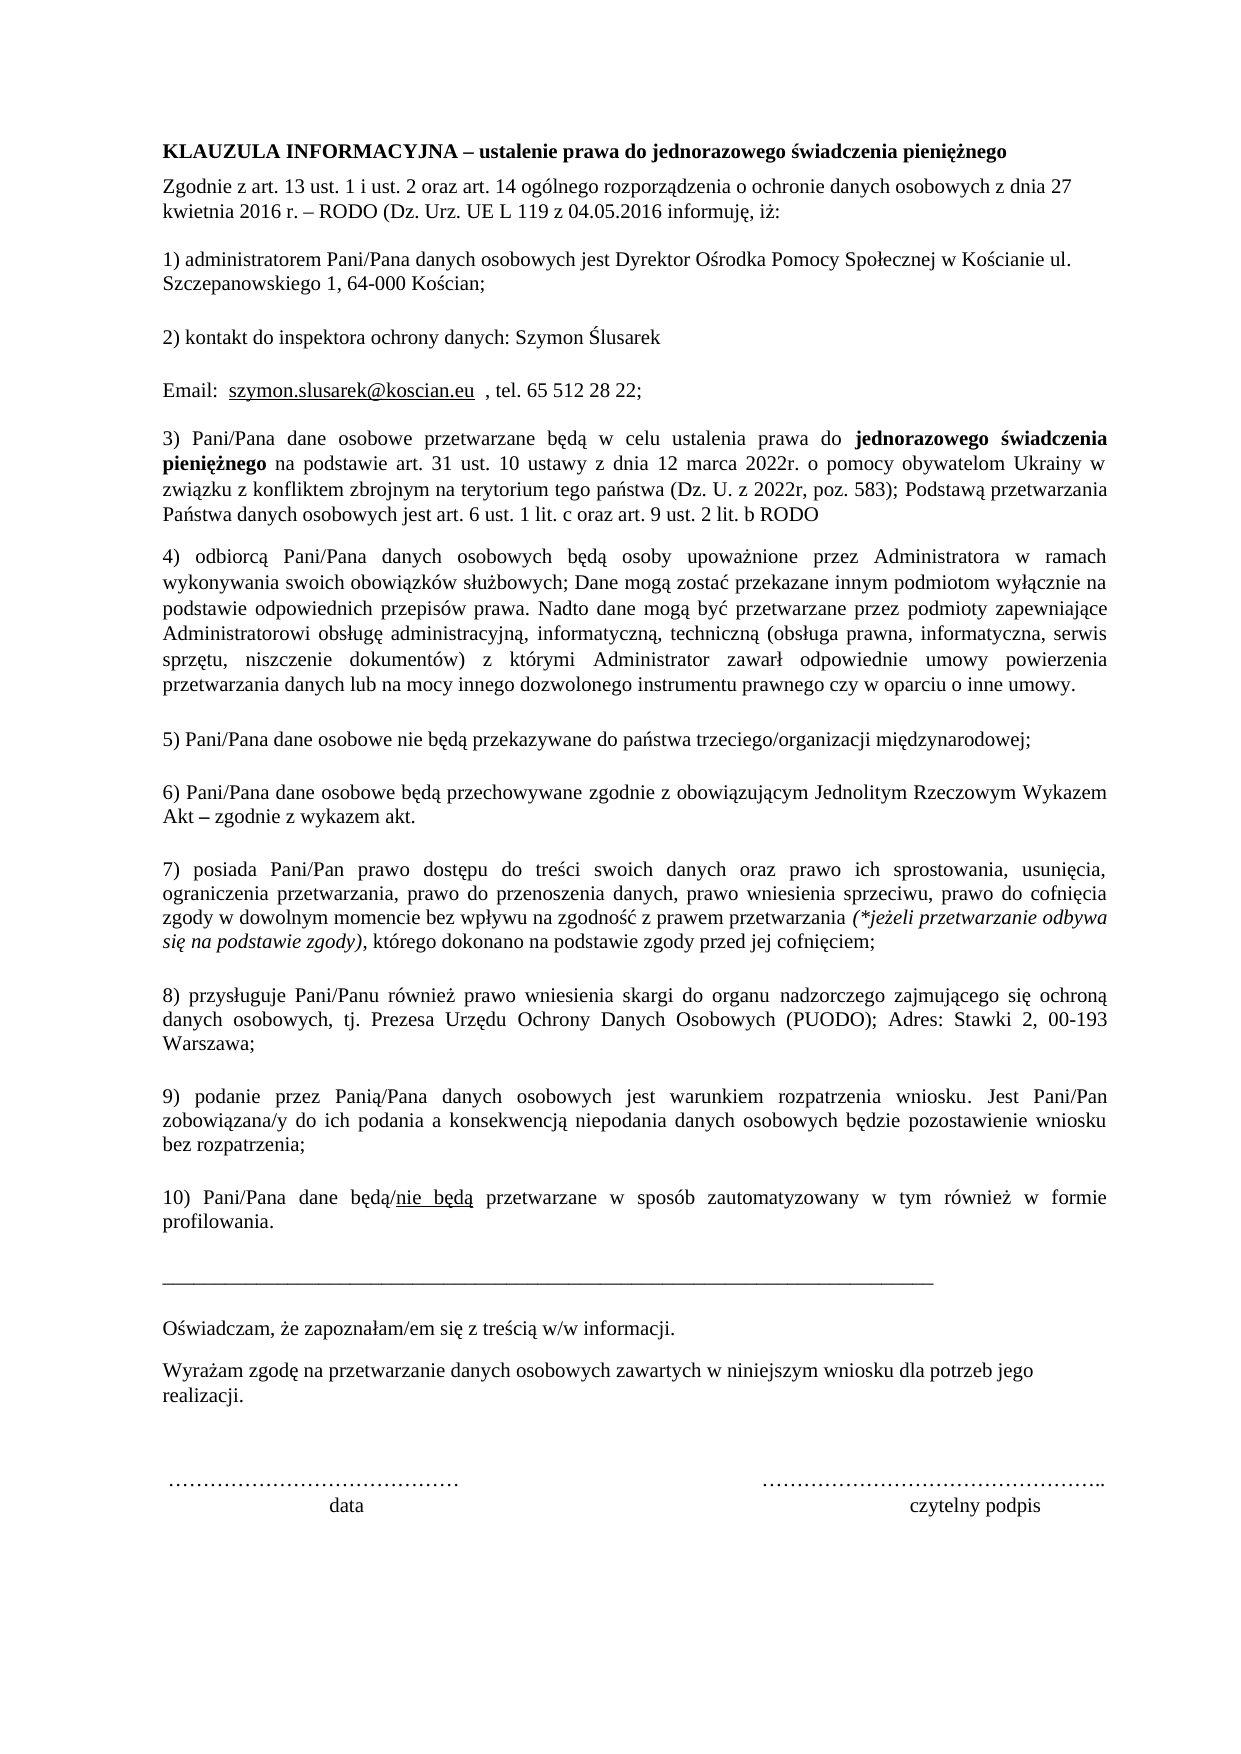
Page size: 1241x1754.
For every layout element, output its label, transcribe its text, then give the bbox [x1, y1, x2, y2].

subtitle KLAUZULA INFORMACYJNA – ustalenie prawa do jednorazowego świadczenia pieniężnego [162, 139, 1107, 163]
text Oświadczam, że zapoznałam/em się z treścią w/w informacji. [162, 1316, 1107, 1340]
text 9) podanie przez Panią/Pana danych osobowych jest warunkiem rozpatrzenia wniosku. Jest Pani/Pan zobowiązana/y do ich podania a konsekwencją niepodania danych osobowych będzie pozostawienie wniosku bez rozpatrzenia; [162, 1084, 1107, 1156]
text 6) Pani/Pana dane osobowe będą przechowywane zgodnie z obowiązującym Jednolitym Rzeczowym Wykazem Akt – zgodnie z wykazem akt. [162, 780, 1107, 828]
text 10) Pani/Pana dane będą/nie będą przetwarzane w sposób zautomatyzowany w tym również w formie profilowania. [162, 1185, 1107, 1233]
text 5) Pani/Pana dane osobowe nie będą przekazywane do państwa trzeciego/organizacji międzynarodowej; [162, 727, 1107, 751]
text 3) Pani/Pana dane osobowe przetwarzane będą w celu ustalenia prawa do jednorazowego świadczenia pieniężnego na podstawie art. 31 ust. 10 ustawy z dnia 12 marca 2022r. o pomocy obywatelom Ukrainy w związku z konfliktem zbrojnym na terytorium tego państwa (Dz. U. z 2022r, poz. 583); Podstawą przetwarzania Państwa danych osobowych jest art. 6 ust. 1 lit. c oraz art. 9 ust. 2 lit. b RODO [162, 426, 1107, 526]
text 4) odbiorcą Pani/Pana danych osobowych będą osoby upoważnione przez Administratora w ramach wykonywania swoich obowiązków służbowych; Dane mogą zostać przekazane innym podmiotom wyłącznie na podstawie odpowiednich przepisów prawa. Nadto dane mogą być przetwarzane przez podmioty zapewniające Administratorowi obsługę administracyjną, informatyczną, techniczną (obsługa prawna, informatyczna, serwis sprzętu, niszczenie dokumentów) z którymi Administrator zawarł odpowiednie umowy powierzenia przetwarzania danych lub na mocy innego dozwolonego instrumentu prawnego czy w oparciu o inne umowy. [162, 544, 1107, 696]
text Wyrażam zgodę na przetwarzanie danych osobowych zawartych w niniejszym wniosku dla potrzeb jego realizacji. [162, 1358, 1107, 1407]
text Email: szymon.slusarek@koscian.eu , tel. 65 512 28 22; [162, 378, 1107, 402]
text __________________________________________________________________________ [162, 1262, 1107, 1287]
text Zgodnie z art. 13 ust. 1 i ust. 2 oraz art. 14 ogólnego rozporządzenia o ochronie danych osobowych z dnia 27 kwietnia 2016 r. – RODO (Dz. Urz. UE L 119 z 04.05.2016 informuję, iż: 1) administratorem Pani/Pana danych osobowych jest Dyrektor Ośrodka Pomocy Społecznej w Kościanie ul. Szczepanowskiego 1, 64-000 Kościan; [162, 174, 1107, 295]
text 8) przysługuje Pani/Panu również prawo wniesienia skargi do organu nadzorczego zajmującego się ochroną danych osobowych, tj. Prezesa Urzędu Ochrony Danych Osobowych (PUODO); Adres: Stawki 2, 00-193 Warszawa; [162, 982, 1107, 1055]
text data czytelny podpis [162, 1493, 1107, 1517]
text …………………………………… ………………………………………….. [162, 1467, 1107, 1491]
text 2) kontakt do inspektora ochrony danych: Szymon Ślusarek [162, 324, 1107, 349]
text 7) posiada Pani/Pan prawo dostępu do treści swoich danych oraz prawo ich sprostowania, usunięcia, ograniczenia przetwarzania, prawo do przenoszenia danych, prawo wniesienia sprzeciwu, prawo do cofnięcia zgody w dowolnym momencie bez wpływu na zgodność z prawem przetwarzania (*jeżeli przetwarzanie odbywa się na podstawie zgody), którego dokonano na podstawie zgody przed jej cofnięciem; [162, 857, 1107, 953]
